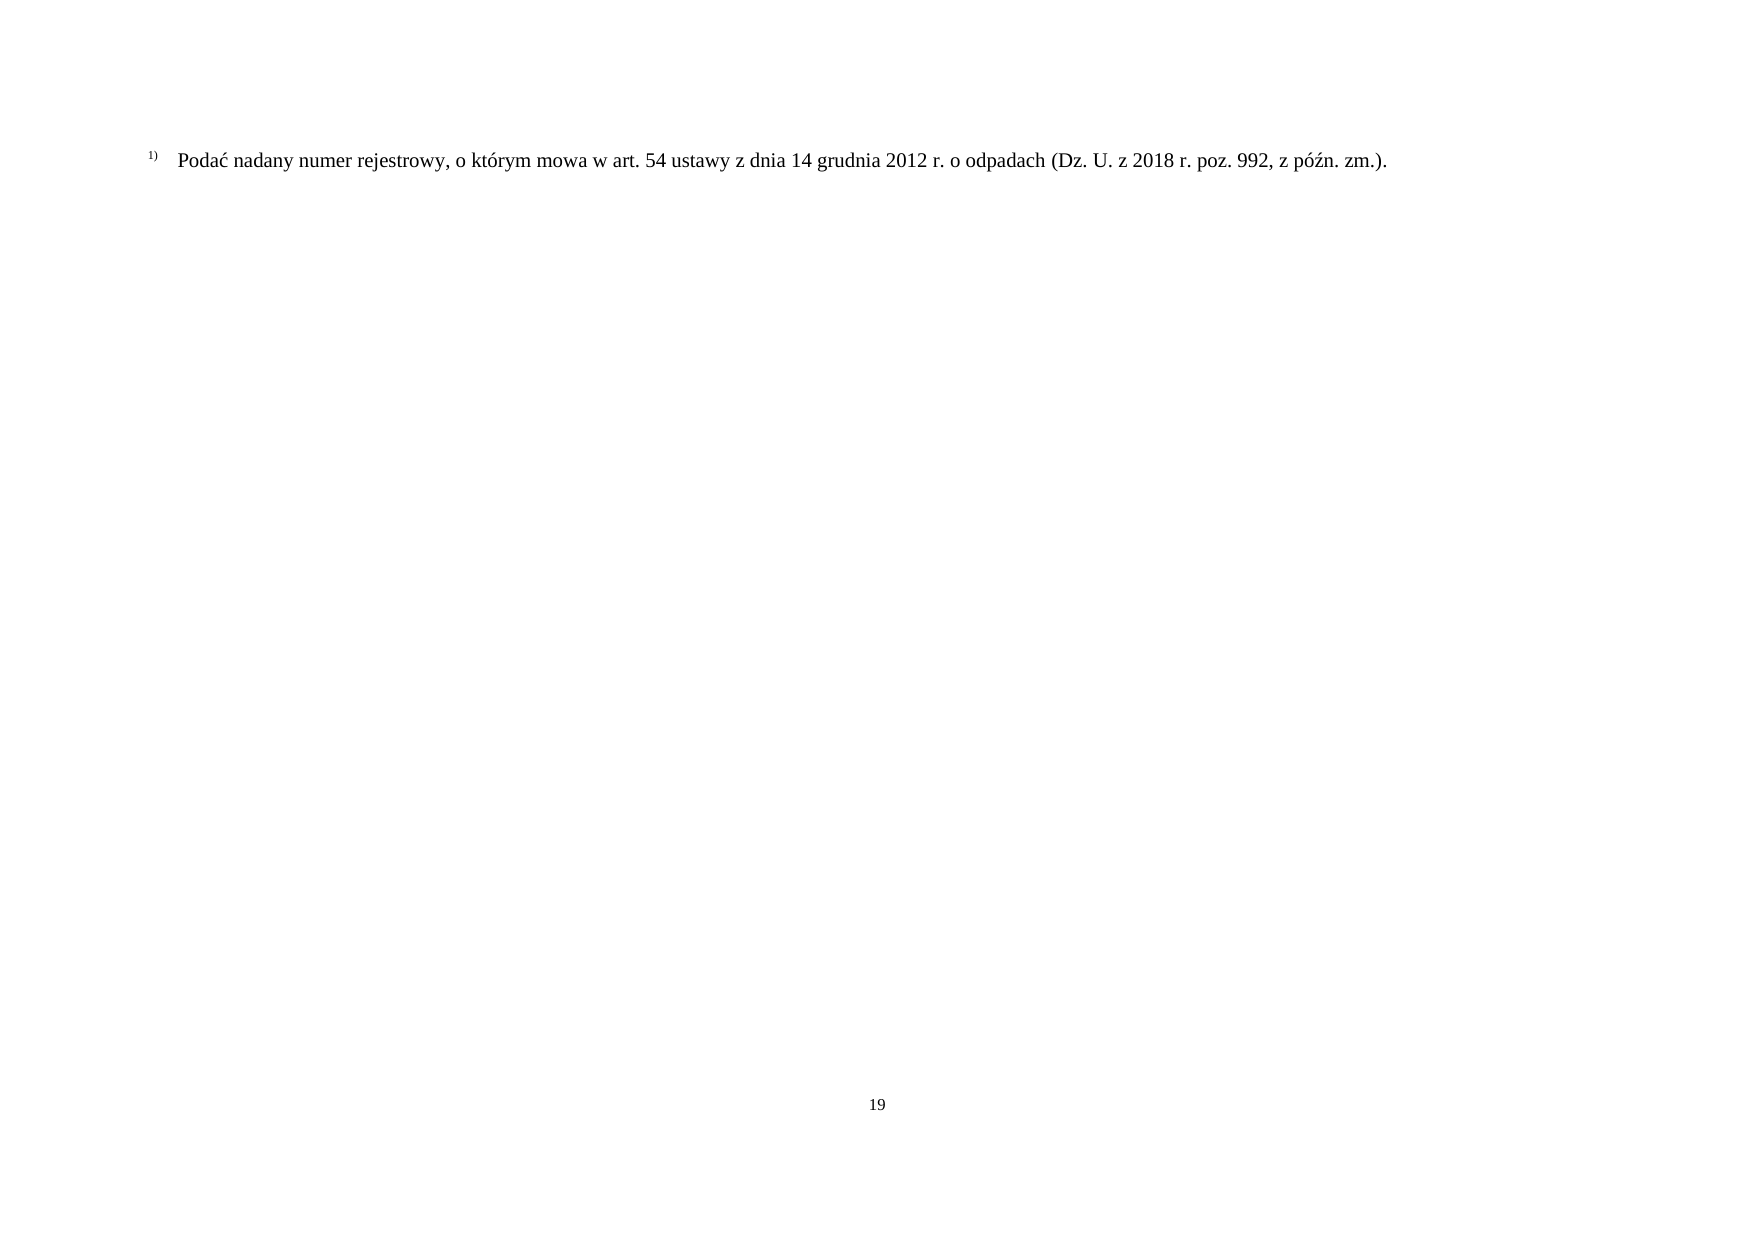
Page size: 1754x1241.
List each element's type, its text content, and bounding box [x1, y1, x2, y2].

list Podać nadany numer rejestrowy, o którym mowa w art. 54 ustawy z dnia 14 grudnia 2012 r. o odpadach (Dz. U. z 2018 r. poz. 992, z późn. zm.). [148, 148, 1606, 172]
